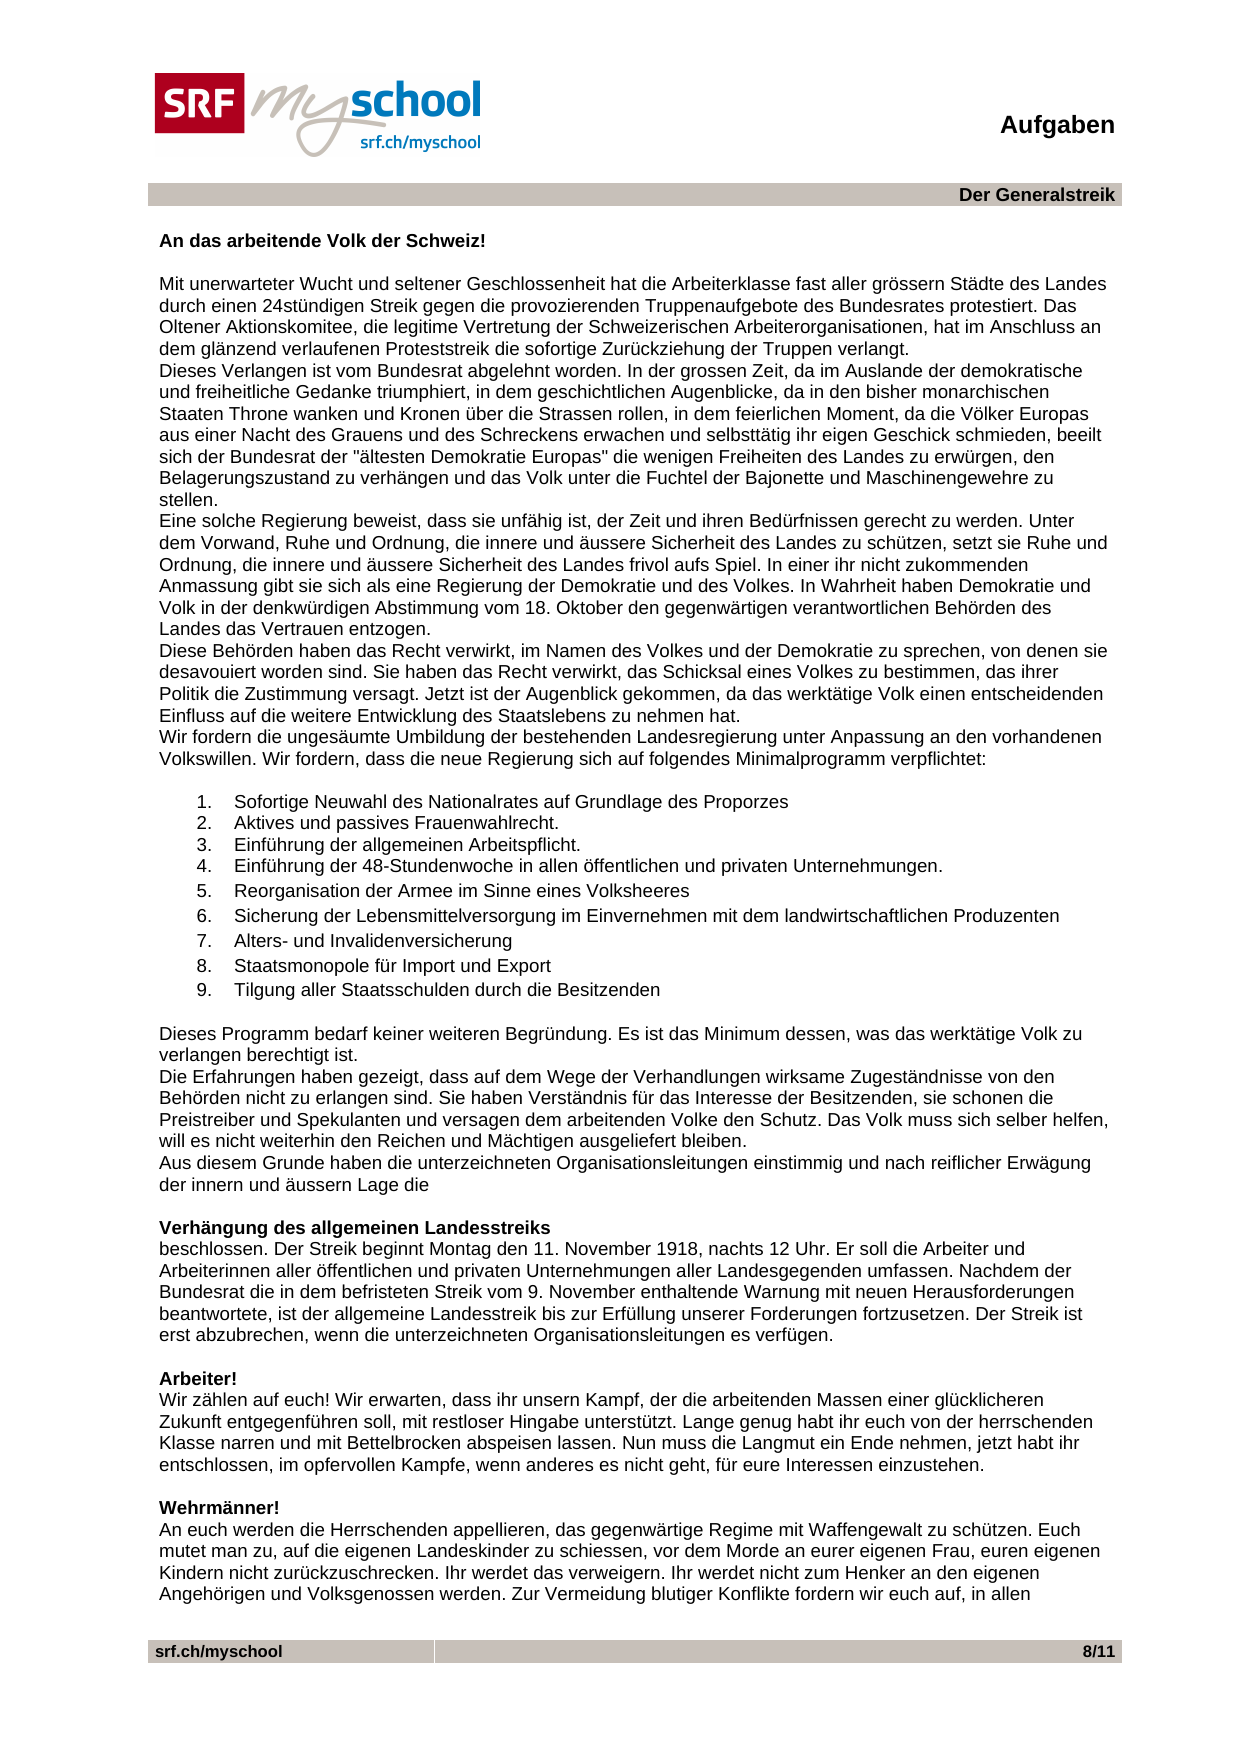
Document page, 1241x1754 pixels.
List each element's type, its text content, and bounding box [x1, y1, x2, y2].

picture [154, 73, 480, 157]
